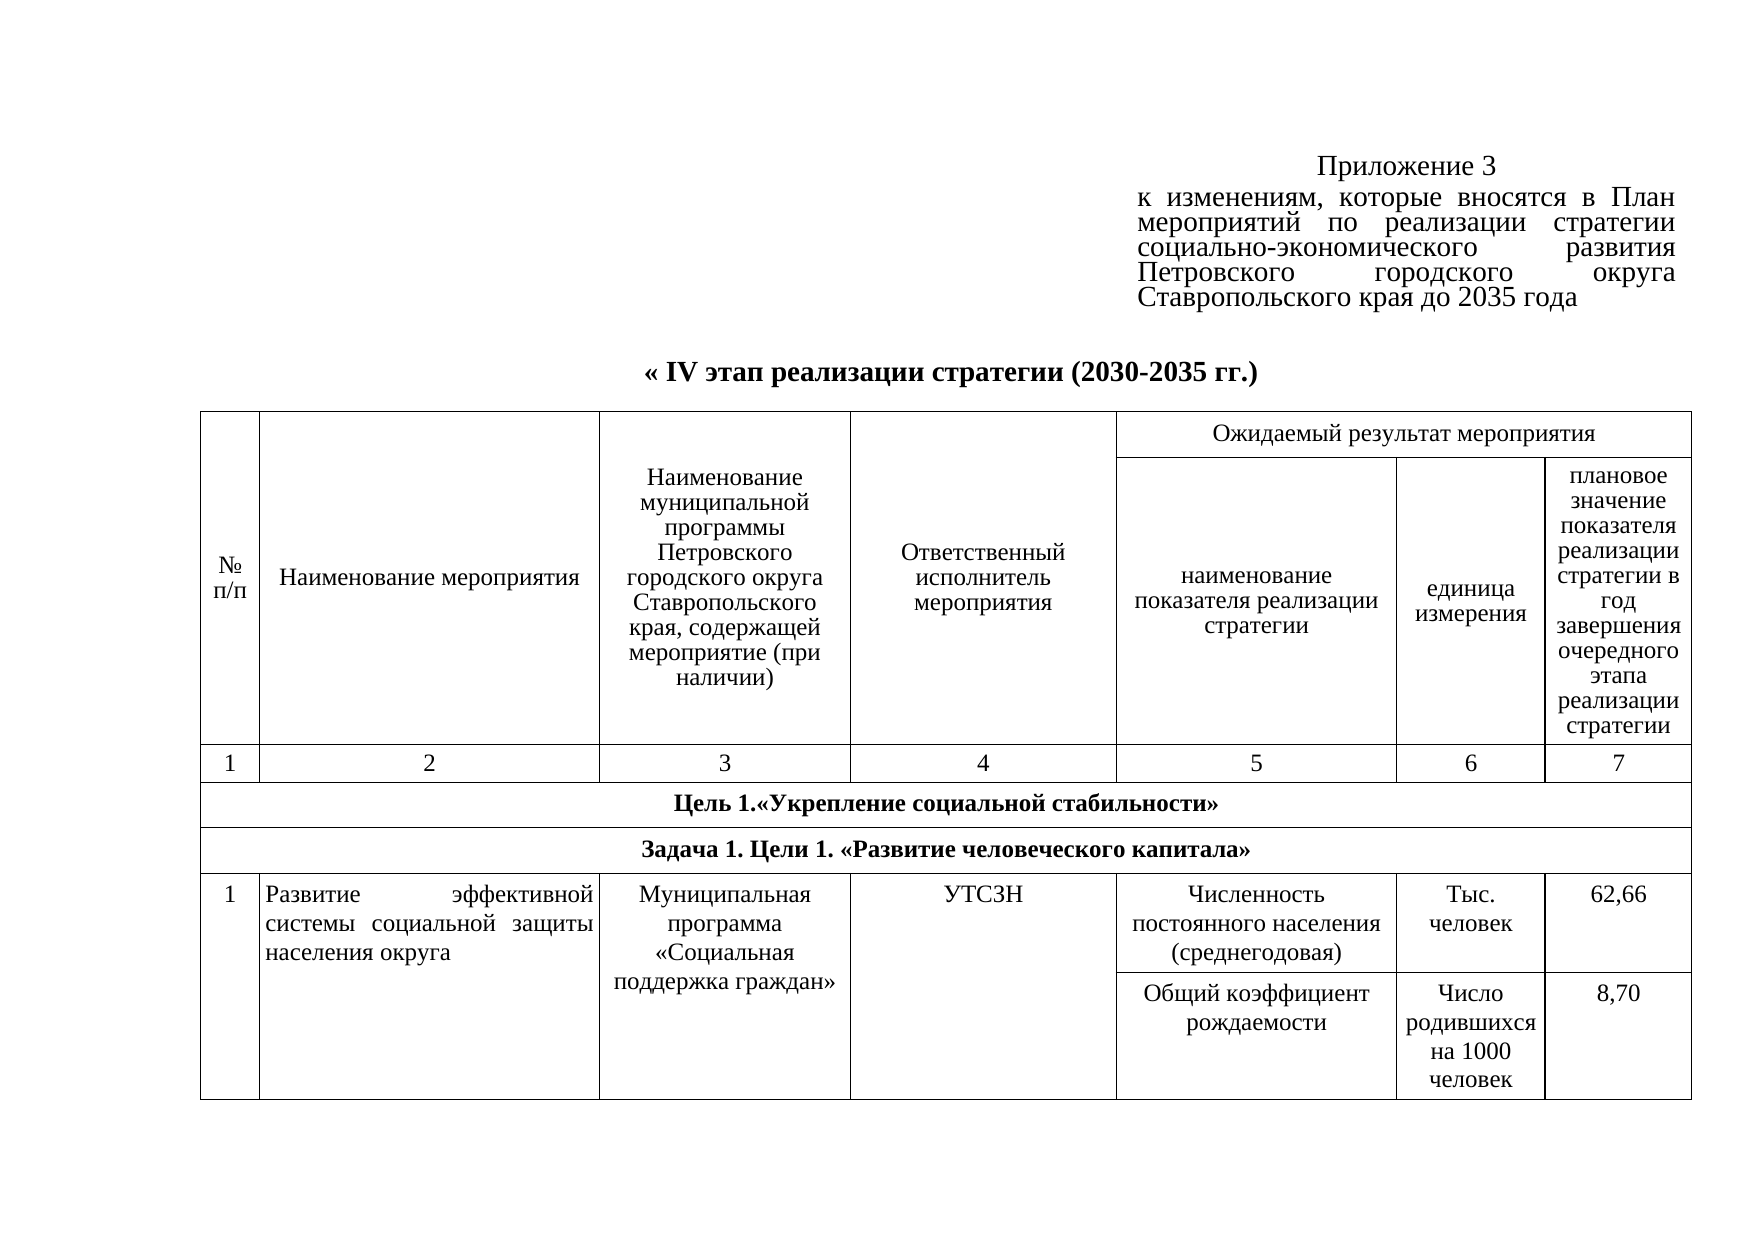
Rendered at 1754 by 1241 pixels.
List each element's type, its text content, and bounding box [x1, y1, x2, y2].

text « IV этап реализации стратегии (2030-2035 гг.) [207, 361, 1078, 386]
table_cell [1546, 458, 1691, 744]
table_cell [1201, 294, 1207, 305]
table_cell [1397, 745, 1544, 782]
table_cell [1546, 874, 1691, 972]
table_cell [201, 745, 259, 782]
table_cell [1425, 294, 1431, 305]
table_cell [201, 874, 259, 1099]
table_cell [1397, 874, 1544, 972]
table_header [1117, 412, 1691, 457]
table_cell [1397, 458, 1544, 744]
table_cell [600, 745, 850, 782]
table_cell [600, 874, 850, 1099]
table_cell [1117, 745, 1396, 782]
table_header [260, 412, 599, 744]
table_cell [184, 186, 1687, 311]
text « IV этап реализации стратегии (2030-2035 гг.) [1076, 361, 1253, 386]
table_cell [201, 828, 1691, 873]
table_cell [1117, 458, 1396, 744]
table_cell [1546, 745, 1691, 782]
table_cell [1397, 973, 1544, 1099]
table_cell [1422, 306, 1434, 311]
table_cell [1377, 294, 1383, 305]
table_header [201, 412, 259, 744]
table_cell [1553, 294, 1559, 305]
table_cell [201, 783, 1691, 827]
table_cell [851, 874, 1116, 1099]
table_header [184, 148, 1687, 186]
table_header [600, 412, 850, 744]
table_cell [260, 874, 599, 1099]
text « IV этап реализации стратегии (2030-2035 гг.) [1250, 361, 1695, 386]
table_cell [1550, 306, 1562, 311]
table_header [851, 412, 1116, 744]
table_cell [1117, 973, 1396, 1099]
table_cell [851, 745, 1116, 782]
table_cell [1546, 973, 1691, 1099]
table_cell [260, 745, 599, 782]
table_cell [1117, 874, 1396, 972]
